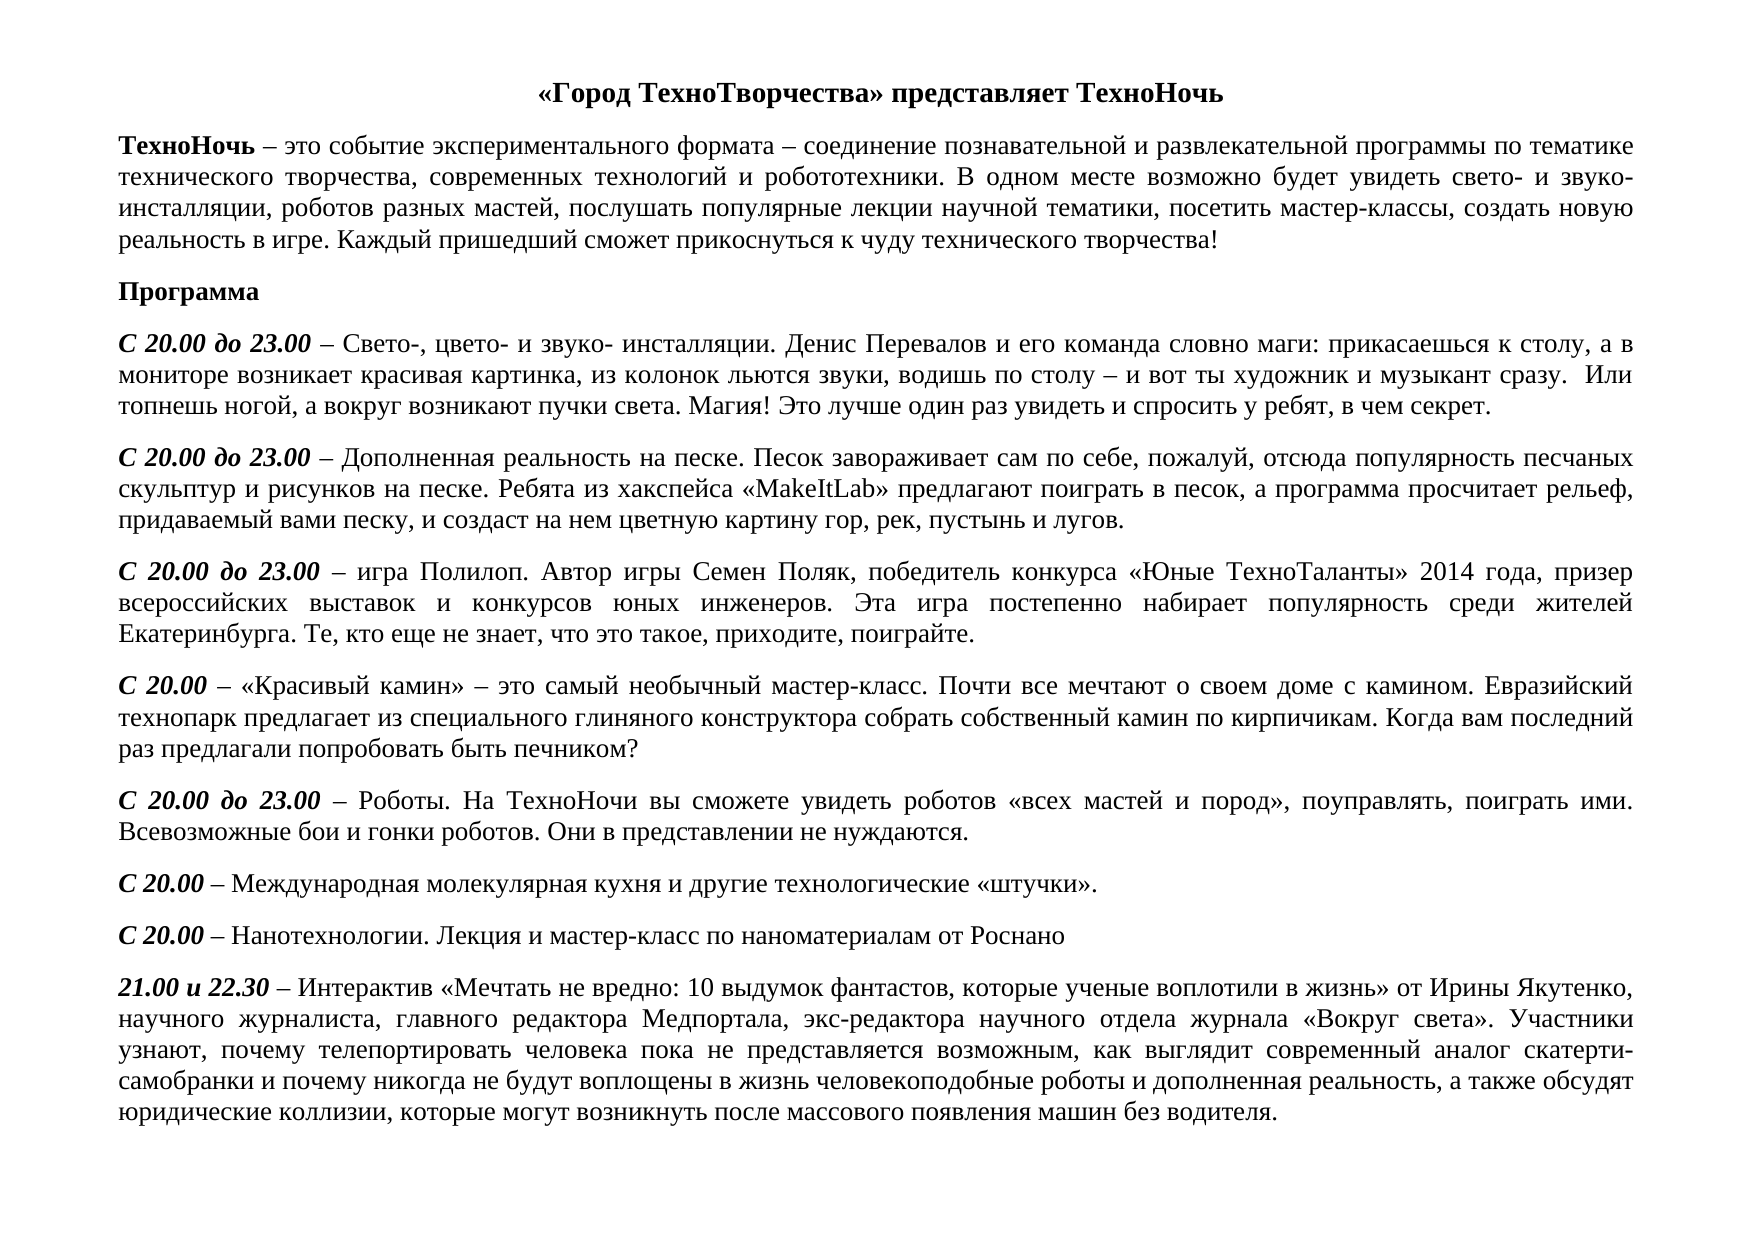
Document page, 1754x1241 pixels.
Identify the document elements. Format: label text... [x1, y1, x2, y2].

text 21.00 и 22.30 – Интерактив «Мечтать не вредно: 10 выдумок фантастов, которые ученые воплотили в жизнь» от Ирины Якутенко, научного журналиста, главного редактора Медпортала, экс-редактора научного отдела журнала «Вокруг света». Участники узнают, почему телепортировать человека пока не представляется возможным, как выглядит современный аналог скатерти-самобранки и почему никогда не будут воплощены в жизнь человекоподобные роботы и дополненная реальность, а также обсудят юридические коллизии, которые могут возникнуть после массового появления машин без водителя. [118, 971, 1636, 1127]
text С 20.00 до 23.00 – Роботы. На ТехноНочи вы сможете увидеть роботов «всех мастей и пород», поуправлять, поиграть ими. Всевозможные бои и гонки роботов. Они в представлении не нуждаются. [118, 784, 1636, 846]
text С 20.00 – «Красивый камин» – это самый необычный мастер-класс. Почти все мечтают о своем доме с камином. Евразийский технопарк предлагает из специального глиняного конструктора собрать собственный камин по кирпичикам. Когда вам последний раз предлагали попробовать быть печником? [118, 669, 1636, 763]
text С 20.00 – Международная молекулярная кухня и другие технологические «штучки». [118, 867, 1636, 898]
text С 20.00 до 23.00 – Дополненная реальность на песке. Песок завораживает сам по себе, пожалуй, отсюда популярность песчаных скульптур и рисунков на песке. Ребята из хакспейса «MakeItLab» предлагают поиграть в песок, а программа просчитает рельеф, придаваемый вами песку, и создаст на нем цветную картину гор, рек, пустынь и лугов. [118, 441, 1636, 534]
text С 20.00 до 23.00 – игра Полилоп. Автор игры Семен Поляк, победитель конкурса «Юные ТехноТаланты» 2014 года, призер всероссийских выставок и конкурсов юных инженеров. Эта игра постепенно набирает популярность среди жителей Екатеринбурга. Те, кто еще не знает, что это такое, приходите, поиграйте. [118, 555, 1636, 649]
text С 20.00 до 23.00 – Свето-, цвето- и звуко- инсталляции. Денис Перевалов и его команда словно маги: прикасаешься к столу, а в мониторе возникает красивая картинка, из колонок льются звуки, водишь по столу – и вот ты художник и музыкант сразу. Или топнешь ногой, а вокруг возникают пучки света. Магия! Это лучше один раз увидеть и спросить у ребят, в чем секрет. [118, 327, 1636, 420]
text ТехноНочь – это событие экспериментального формата – соединение познавательной и развлекательной программы по тематике технического творчества, современных технологий и робототехники. В одном месте возможно будет увидеть свето- и звуко- инсталляции, роботов разных мастей, послушать популярные лекции научной тематики, посетить мастер-классы, создать новую реальность в игре. Каждый пришедший сможет прикоснуться к чуду технического творчества! [118, 129, 1636, 254]
text «Город ТехноТворчества» представляет ТехноНочь [118, 75, 1636, 108]
text С 20.00 – Нанотехнологии. Лекция и мастер-класс по наноматериалам от Роснано [118, 919, 1636, 950]
text Программа [118, 275, 1636, 306]
